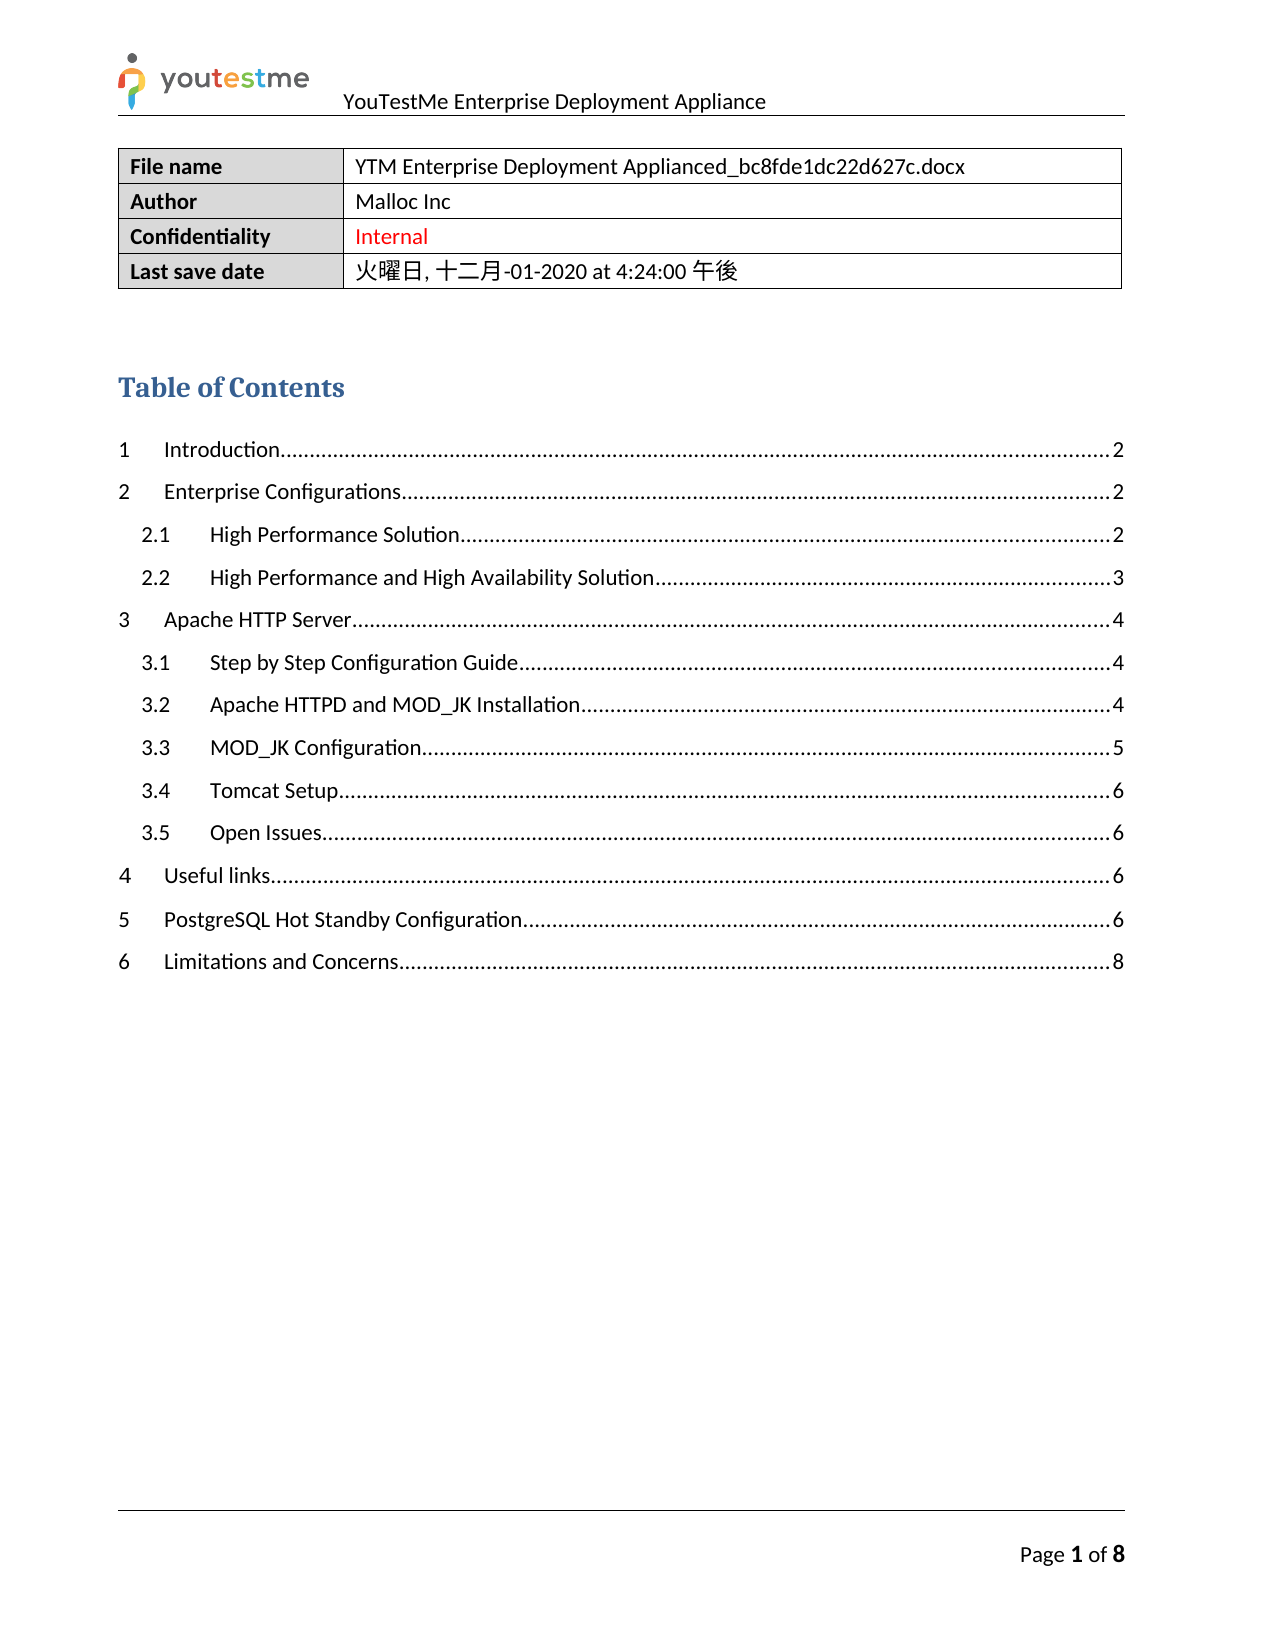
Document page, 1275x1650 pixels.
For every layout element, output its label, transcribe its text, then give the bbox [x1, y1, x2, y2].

table_cell Tuesday, December-01-2020 at 3:23:00 PM [344, 254, 1121, 288]
table_header File name [119, 149, 343, 183]
table_cell Internal [344, 219, 1121, 253]
table_cell Confidentiality [119, 219, 343, 253]
table_header YTM Enterprise Deployment Appliance [344, 149, 1121, 183]
table_cell Author [119, 184, 343, 218]
table_cell [344, 184, 1121, 218]
table_cell Last save date [119, 254, 343, 288]
picture [118, 53, 309, 110]
